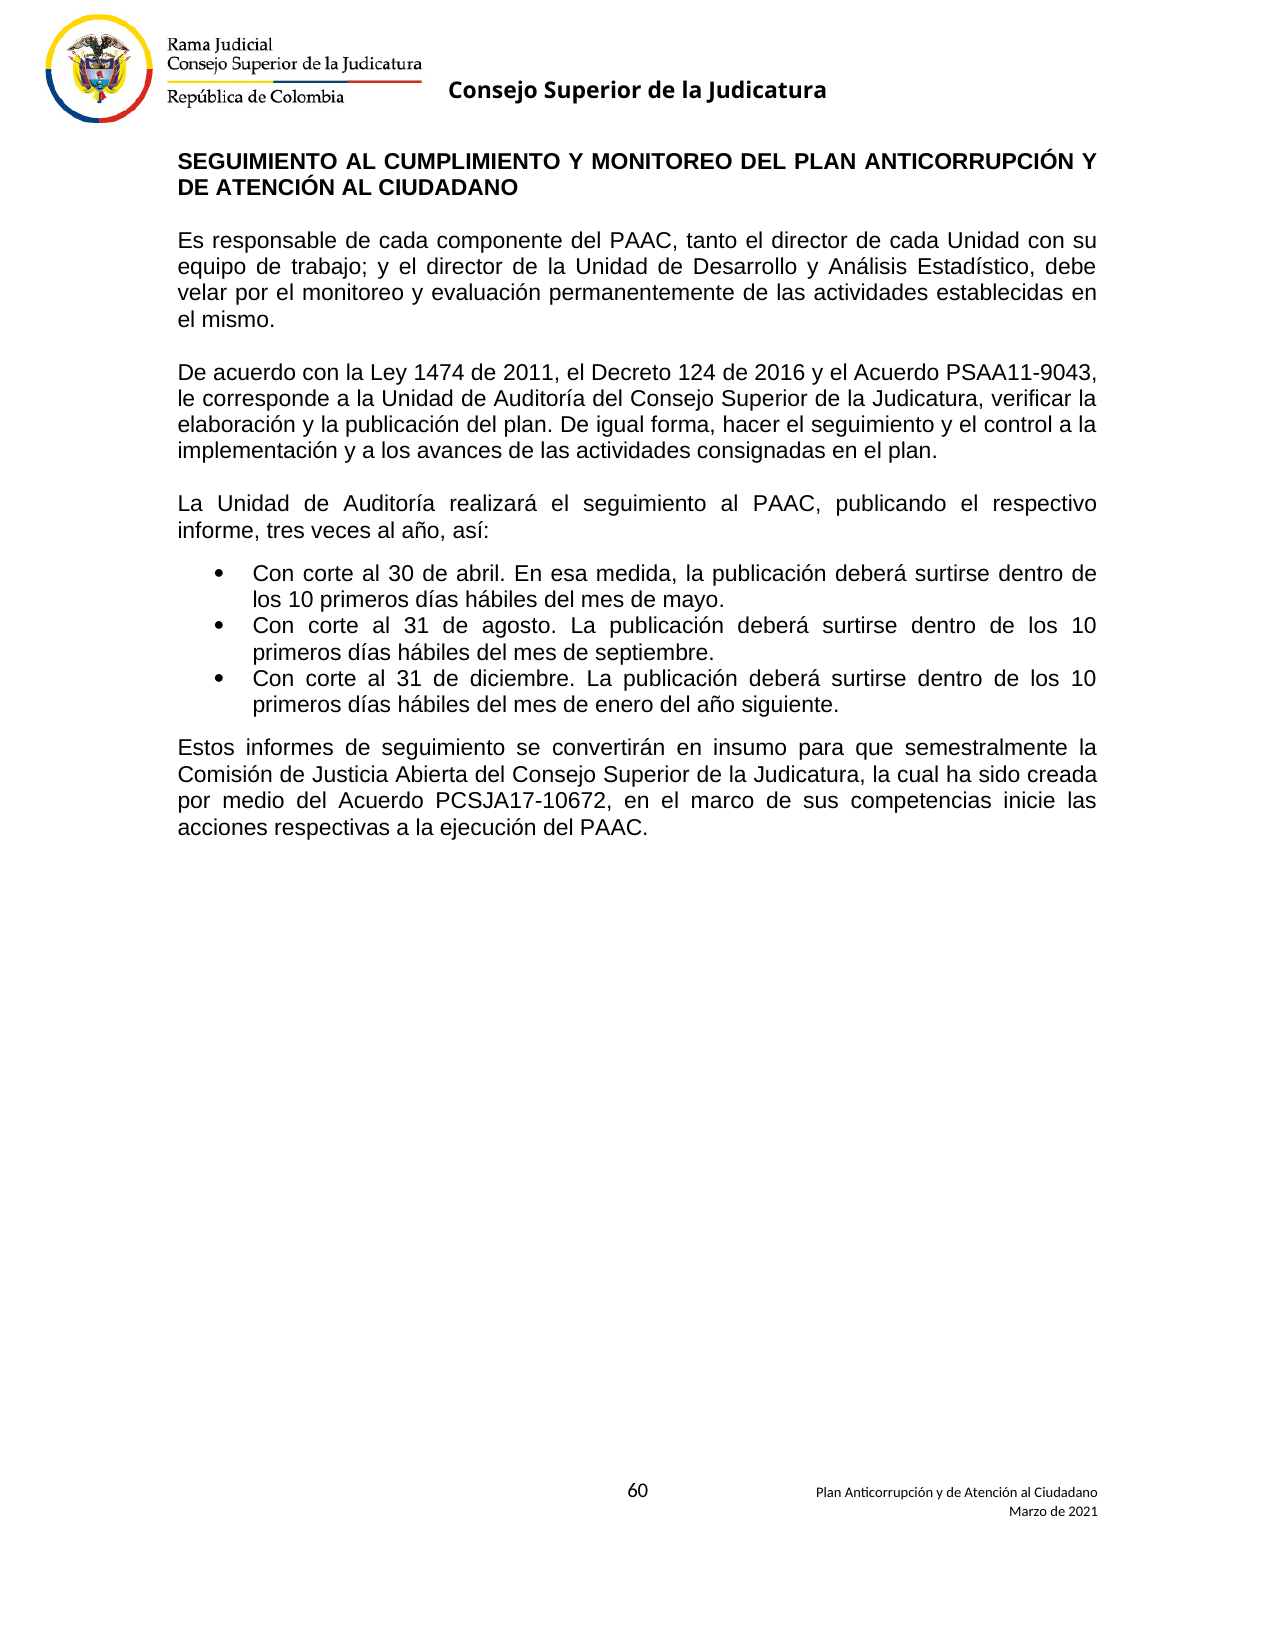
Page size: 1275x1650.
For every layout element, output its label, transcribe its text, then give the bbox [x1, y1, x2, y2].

text De acuerdo con la Ley 1474 de 2011, el Decreto 124 de 2016 y el Acuerdo PSAA11-9043, le corresponde a la Unidad de Auditoría del Consejo Superior de la Judicatura, verificar la elaboración y la publicación del plan. De igual forma, hacer el seguimiento y el control a la implementación y a los avances de las actividades consignadas en el plan. [177, 358, 1098, 464]
text Estos informes de seguimiento se convertirán en insumo para que semestralmente la Comisión de Justicia Abierta del Consejo Superior de la Judicatura, la cual ha sido creada por medio del Acuerdo PCSJA17-10672, en el marco de sus competencias inicie las acciones respectivas a la ejecución del PAAC. [177, 734, 1098, 840]
picture [37, 3, 430, 134]
list Con corte al 30 de abril. En esa medida, la publicación deberá surtirse dentro de los 10 primeros días hábiles del mes de mayo. [215, 559, 1098, 612]
text Es responsable de cada componente del PAAC, tanto el director de cada Unidad con su equipo de trabajo; y el director de la Unidad de Desarrollo y Análisis Estadístico, debe velar por el monitoreo y evaluación permanentemente de las actividades establecidas en el mismo. [177, 227, 1098, 332]
text La Unidad de Auditoría realizará el seguimiento al PAAC, publicando el respectivo informe, tres veces al año, así: [177, 490, 1098, 543]
list Con corte al 31 de agosto. La publicación deberá surtirse dentro de los 10 primeros días hábiles del mes de septiembre. [215, 612, 1098, 665]
text SEGUIMIENTO AL CUMPLIMIENTO Y MONITOREO DEL PLAN ANTICORRUPCIÓN Y DE ATENCIÓN AL CIUDADANO [177, 148, 1098, 200]
list Con corte al 31 de diciembre. La publicación deberá surtirse dentro de los 10 primeros días hábiles del mes de enero del año siguiente. [215, 665, 1098, 718]
